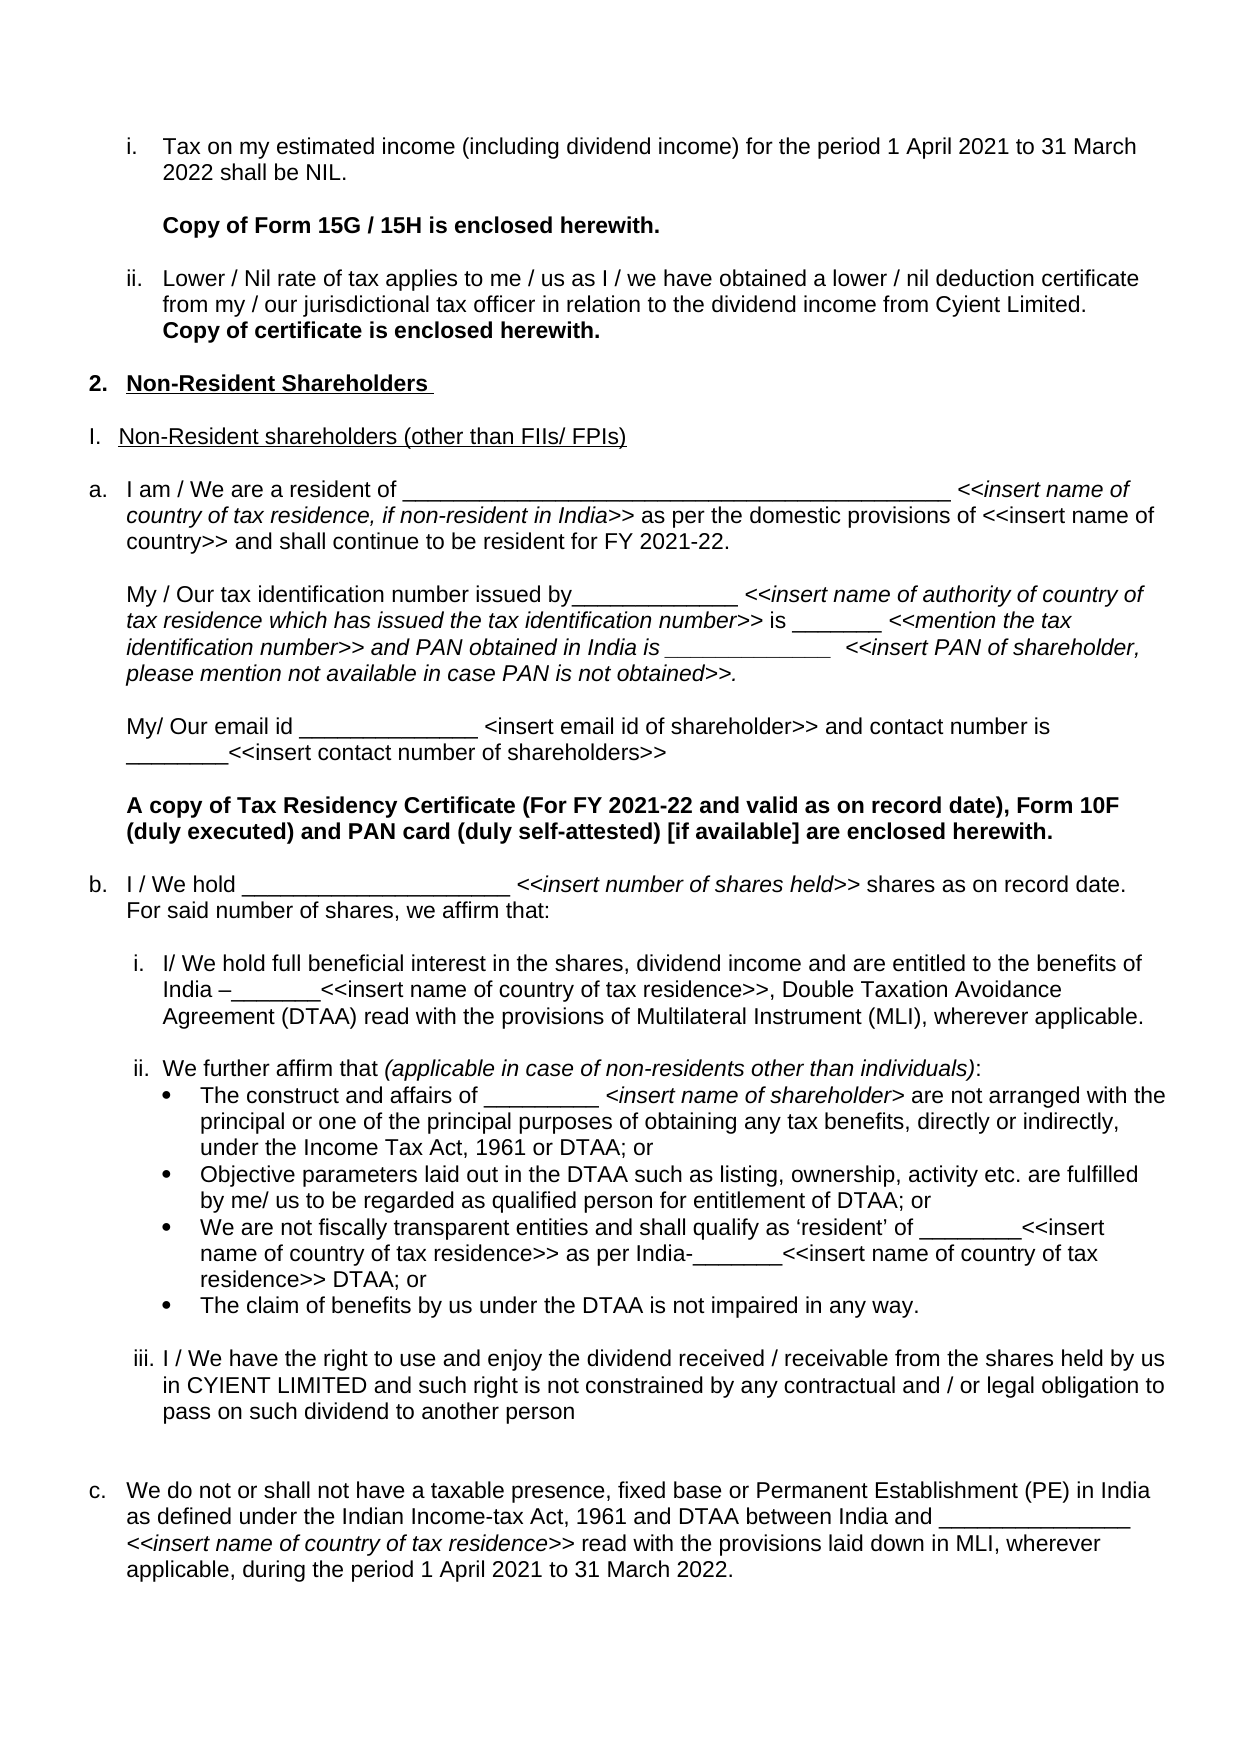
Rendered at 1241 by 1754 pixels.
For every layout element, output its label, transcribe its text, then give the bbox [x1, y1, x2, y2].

list Non-Resident shareholders (other than FIIs/ FPIs) [89, 423, 1167, 449]
list I am / We are a resident of ___________________________________________ <<insert name of country of tax residence, if non-resident in India>> as per the domestic provisions of <<insert name of country>> and shall continue to be resident for FY 2021-22. [89, 476, 1167, 554]
list Copy of Form 15G / 15H is enclosed herewith. [162, 212, 1167, 238]
list My/ Our email id ______________ <insert email id of shareholder>> and contact number is ________<<insert contact number of shareholders>> [126, 713, 1167, 765]
list We are not fiscally transparent entities and shall qualify as ‘resident’ of ________<<insert name of country of tax residence>> as per India-_______<<insert name of country of tax residence>> DTAA; or [162, 1213, 1167, 1292]
list I/ We hold full beneficial interest in the shares, dividend income and are entitled to the benefits of India –_______<<insert name of country of tax residence>>, Double Taxation Avoidance Agreement (DTAA) read with the provisions of Multilateral Instrument (MLI), wherever applicable. [133, 950, 1167, 1029]
list My / Our tax identification number issued by_____________ <<insert name of authority of country of tax residence which has issued the tax identification number>> is _______ <<mention the tax identification number>> and PAN obtained in India is _____________ <<insert PAN of shareholder, please mention not available in case PAN is not obtained>>. [126, 581, 1167, 686]
list Tax on my estimated income (including dividend income) for the period 1 April 2021 to 31 March 2022 shall be NIL. [126, 133, 1167, 186]
list We do not or shall not have a taxable presence, fixed base or Permanent Establishment (PE) in India as defined under the Indian Income-tax Act, 1961 and DTAA between India and _______________ <<insert name of country of tax residence>> read with the provisions laid down in MLI, wherever applicable, during the period 1 April 2021 to 31 March 2022. [89, 1477, 1167, 1582]
list We further affirm that (applicable in case of non-residents other than individuals): [133, 1055, 1167, 1082]
list The claim of benefits by us under the DTAA is not impaired in any way. [162, 1292, 1167, 1319]
list Copy of certificate is enclosed herewith. [162, 317, 1167, 344]
list Lower / Nil rate of tax applies to me / us as I / we have obtained a lower / nil deduction certificate from my / our jurisdictional tax officer in relation to the dividend income from Cyient Limited. [126, 265, 1167, 317]
list I / We hold _____________________ <<insert number of shares held>> shares as on record date. For said number of shares, we affirm that: [89, 871, 1167, 923]
list Objective parameters laid out in the DTAA such as listing, ownership, activity etc. are fulfilled by me/ us to be regarded as qualified person for entitlement of DTAA; or [162, 1161, 1167, 1213]
list The construct and affairs of _________ <insert name of shareholder> are not arranged with the principal or one of the principal purposes of obtaining any tax benefits, directly or indirectly, under the Income Tax Act, 1961 or DTAA; or [162, 1082, 1167, 1161]
list I / We have the right to use and enjoy the dividend received / receivable from the shares held by us in CYIENT LIMITED and such right is not constrained by any contractual and / or legal obligation to pass on such dividend to another person [133, 1345, 1167, 1424]
list A copy of Tax Residency Certificate (For FY 2021-22 and valid as on record date), Form 10F (duly executed) and PAN card (duly self-attested) [if available] are enclosed herewith. [126, 792, 1167, 844]
list Non-Resident Shareholders [89, 370, 1167, 396]
